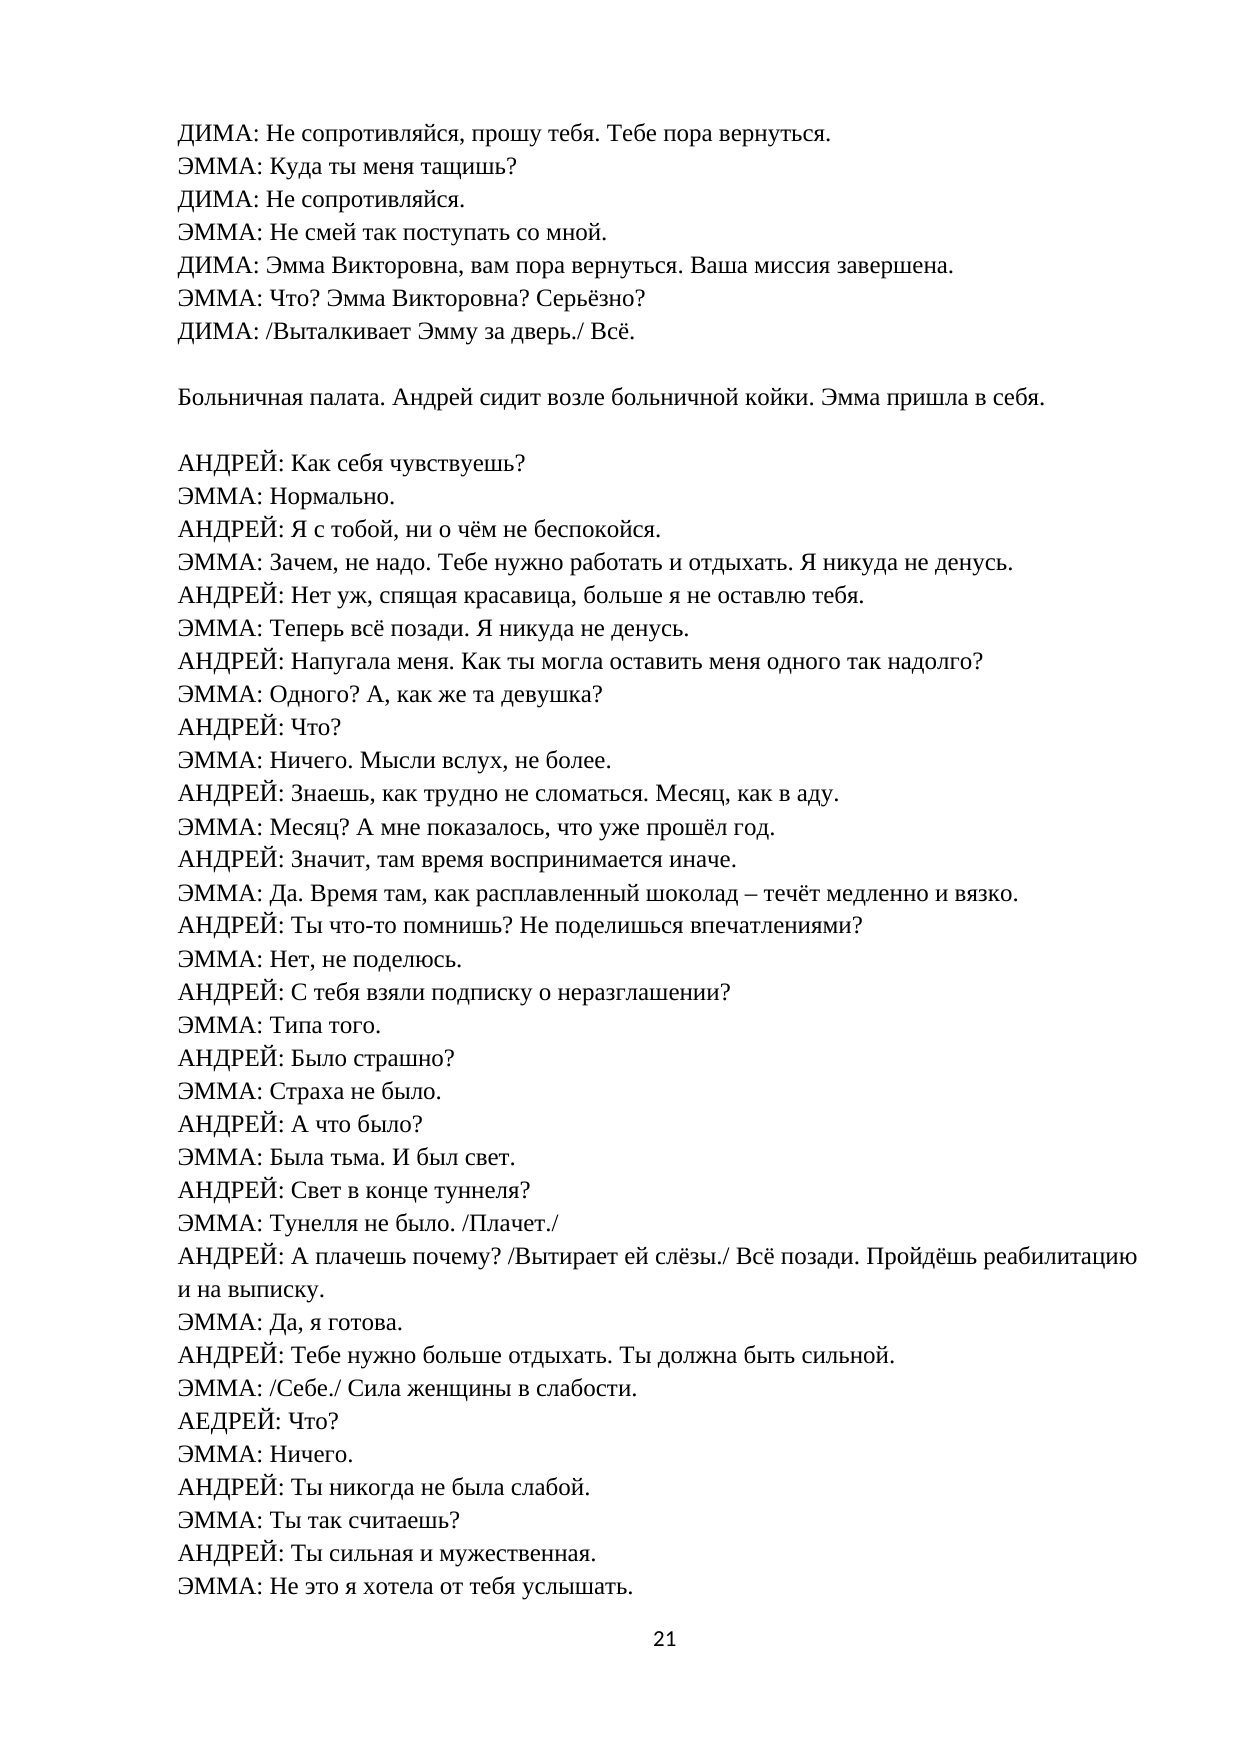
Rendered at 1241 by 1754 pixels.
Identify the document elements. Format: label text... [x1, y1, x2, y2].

text АНДРЕЙ: Нет уж, спящая красавица, больше я не оставлю тебя. [177, 580, 1152, 609]
text ЭММА: Нормально. [177, 481, 1152, 510]
text ЭММА: Не это я хотела от тебя услышать. [177, 1571, 1152, 1600]
text АНДРЕЙ: Ты что-то помнишь? Не поделишься впечатлениями? [177, 911, 1152, 939]
text АЕДРЕЙ: Что? [177, 1406, 1152, 1435]
text ЭММА: Зачем, не надо. Тебе нужно работать и отдыхать. Я никуда не денусь. [177, 547, 1152, 576]
text ДИМА: Не сопротивляйся. [177, 184, 1152, 213]
text АНДРЕЙ: Значит, там время воспринимается иначе. [177, 844, 1152, 873]
text АНДРЕЙ: Свет в конце туннеля? [177, 1175, 1152, 1203]
text АНДРЕЙ: Как себя чувствуешь? [177, 448, 1152, 477]
text АНДРЕЙ: Я с тобой, ни о чём не беспокойся. [177, 514, 1152, 543]
text ЭММА: Да. Время там, как расплавленный шоколад – течёт медленно и вязко. [177, 878, 1152, 906]
text ЭММА: /Себе./ Сила женщины в слабости. [177, 1373, 1152, 1402]
text ЭММА: Страха не было. [177, 1076, 1152, 1104]
text ЭММА: Была тьма. И был свет. [177, 1142, 1152, 1171]
text ЭММА: Куда ты меня тащишь? [177, 151, 1152, 180]
text АНДРЕЙ: А что было? [177, 1109, 1152, 1137]
text ЭММА: Нет, не поделюсь. [177, 944, 1152, 972]
text ЭММА: Месяц? А мне показалось, что уже прошёл год. [177, 812, 1152, 840]
text ЭММА: Не смей так поступать со мной. [177, 217, 1152, 246]
text ЭММА: Теперь всё позади. Я никуда не денусь. [177, 613, 1152, 642]
text ЭММА: Да, я готова. [177, 1307, 1152, 1336]
text ДИМА: Не сопротивляйся, прошу тебя. Тебе пора вернуться. [177, 118, 1152, 147]
text ЭММА: Одного? А, как же та девушка? [177, 679, 1152, 708]
text ДИМА: Эмма Викторовна, вам пора вернуться. Ваша миссия завершена. [177, 250, 1152, 279]
text Больничная палата. Андрей сидит возле больничной койки. Эмма пришла в себя. [177, 382, 1152, 411]
text ЭММА: Что? Эмма Викторовна? Серьёзно? [177, 283, 1152, 312]
text АНДРЕЙ: А плачешь почему? /Вытирает ей слёзы./ Всё позади. Пройдёшь реабилитацию и на выписку. [177, 1241, 1152, 1303]
text ДИМА: /Выталкивает Эмму за дверь./ Всё. [177, 316, 1152, 345]
text АНДРЕЙ: Ты никогда не была слабой. [177, 1472, 1152, 1501]
text АНДРЕЙ: Было страшно? [177, 1043, 1152, 1071]
text ЭММА: Тунелля не было. /Плачет./ [177, 1208, 1152, 1237]
text ЭММА: Типа того. [177, 1010, 1152, 1038]
text ЭММА: Ничего. Мысли вслух, не более. [177, 746, 1152, 774]
text ЭММА: Ты так считаешь? [177, 1505, 1152, 1534]
text АНДРЕЙ: Напугала меня. Как ты могла оставить меня одного так надолго? [177, 646, 1152, 675]
text АНДРЕЙ: Что? [177, 712, 1152, 741]
text АНДРЕЙ: Тебе нужно больше отдыхать. Ты должна быть сильной. [177, 1340, 1152, 1369]
text АНДРЕЙ: Знаешь, как трудно не сломаться. Месяц, как в аду. [177, 778, 1152, 807]
text ЭММА: Ничего. [177, 1439, 1152, 1468]
text АНДРЕЙ: С тебя взяли подписку о неразглашении? [177, 977, 1152, 1005]
text АНДРЕЙ: Ты сильная и мужественная. [177, 1538, 1152, 1567]
